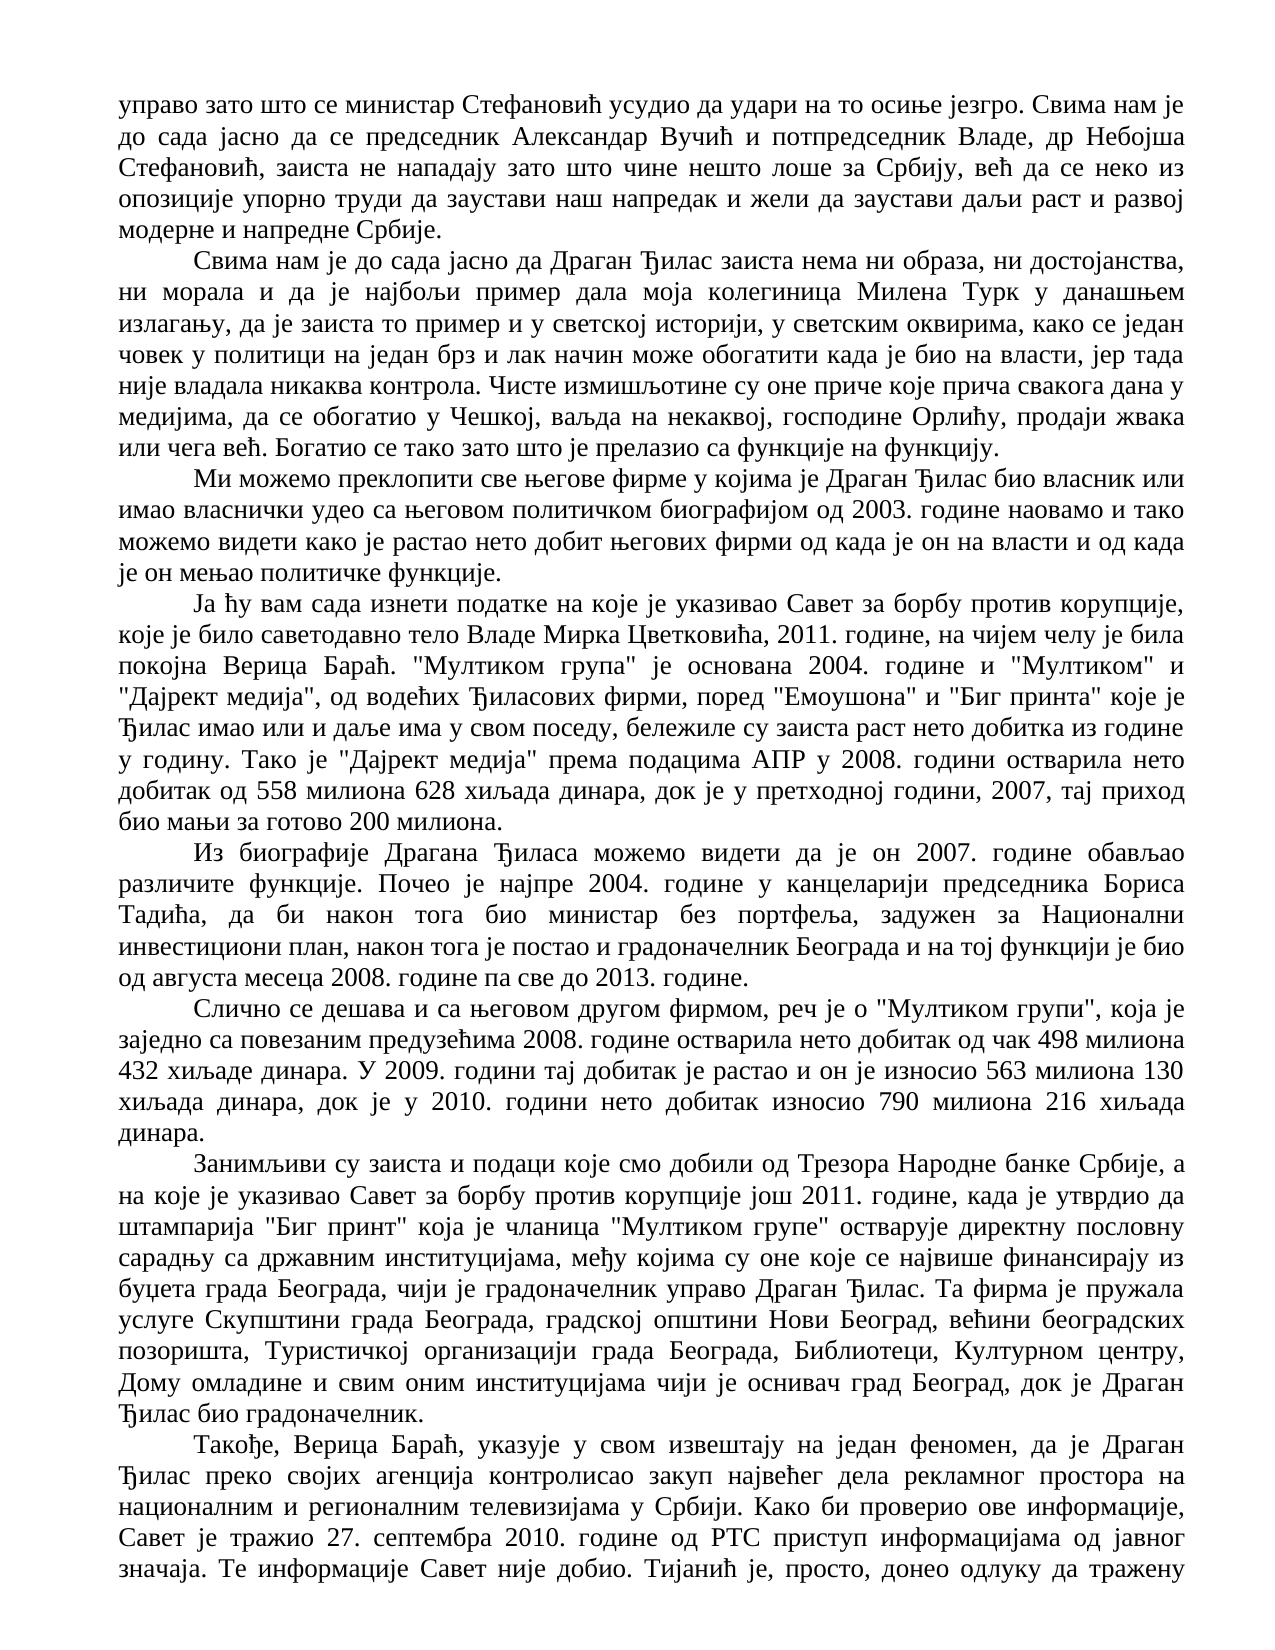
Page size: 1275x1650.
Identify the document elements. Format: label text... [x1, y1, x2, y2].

text Свима нам је до сада јасно да Драган Ђилас заиста нема ни образа, ни достојанства, ни морала и да је најбољи пример дала моја колегиница Милена Турк у данашњем излагању, да је заиста то пример и у светској историји, у светским оквирима, како се један човек у политици на један брз и лак начин може обогатити када је био на власти, јер тада није владала никаква контрола. Чисте измишљотине су оне приче које прича свакога дана у медијима, да се обогатио у Чешкој, ваљда на некаквој, господине Орлићу, продаји жвака или чега већ. Богатио се тако зато што је прелазио са функције на функцију. [118, 244, 1186, 462]
text Занимљиви су заиста и подаци које смо добили од Трезора Народне банке Србије, а на које је указивао Савет за борбу против корупције још 2011. године, када је утврдио да штампарија "Биг принт" која је чланица "Мултиком групе" остварује директну пословну сарадњу са државним институцијама, међу којима су оне које се највише финансирају из буџета града Београда, чији је градоначелник управо Драган Ђилас. Та фирма је пружала услуге Скупштини града Београда, градској општини Нови Београд, већини београдских позоришта, Туристичкој организацији града Београда, Библиотеци, Културном центру, Дому омладине и свим оним институцијама чији је оснивач град Београд, док је Драган Ђилас био градоначелник. [118, 1148, 1186, 1428]
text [118, 89, 1186, 244]
text Ја ћу вам сада изнети податке на које је указивао Савет за борбу против корупције, које је било саветодавно тело Владе Мирка Цветковића, 2011. године, на чијем челу је била покојна Верица Бараћ. "Мултиком група" је основана 2004. године и "Мултиком" и "Дајрект медија", од водећих Ђиласових фирми, поред "Емоушона" и "Биг принта" које је Ђилас имао или и даље има у свом поседу, бележиле су заиста раст нето добитка из године у годину. Тако је "Дајрект медија" према подацима АПР у 2008. години остварила нето добитак од 558 милиона 628 хиљада динара, док је у претходној години, 2007, тај приход био мањи за готово 200 милиона. [118, 587, 1186, 836]
text Из биографије Драгана Ђиласа можемо видети да је он 2007. године обављао различите функције. Почео је најпре 2004. године у канцеларији председника Бориса Тадића, да би након тога био министар без портфеља, задужен за Национални инвестициони план, након тога је постао и градоначелник Београда и на тој функцији је био од августа месеца 2008. године па све до 2013. године. [118, 836, 1186, 992]
text Слично се дешава и са његовом другом фирмом, реч је о "Мултиком групи", која је заједно са повезаним предузећима 2008. године остварила нето добитак од чак 498 милиона 432 хиљаде динара. У 2009. години тај добитак је растао и он је износио 563 милиона 130 хиљада динара, док је у 2010. години нето добитак износио 790 милиона 216 хиљада динара. [118, 992, 1186, 1148]
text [118, 1428, 1186, 1584]
text Ми можемо преклопити све његове фирме у којима је Драган Ђилас био власник или имао власнички удео са његовом политичком биографијом од 2003. године наовамо и тако можемо видети како је растао нето добит његових фирми од када је он на власти и од када је он мењао политичке функције. [118, 462, 1186, 587]
